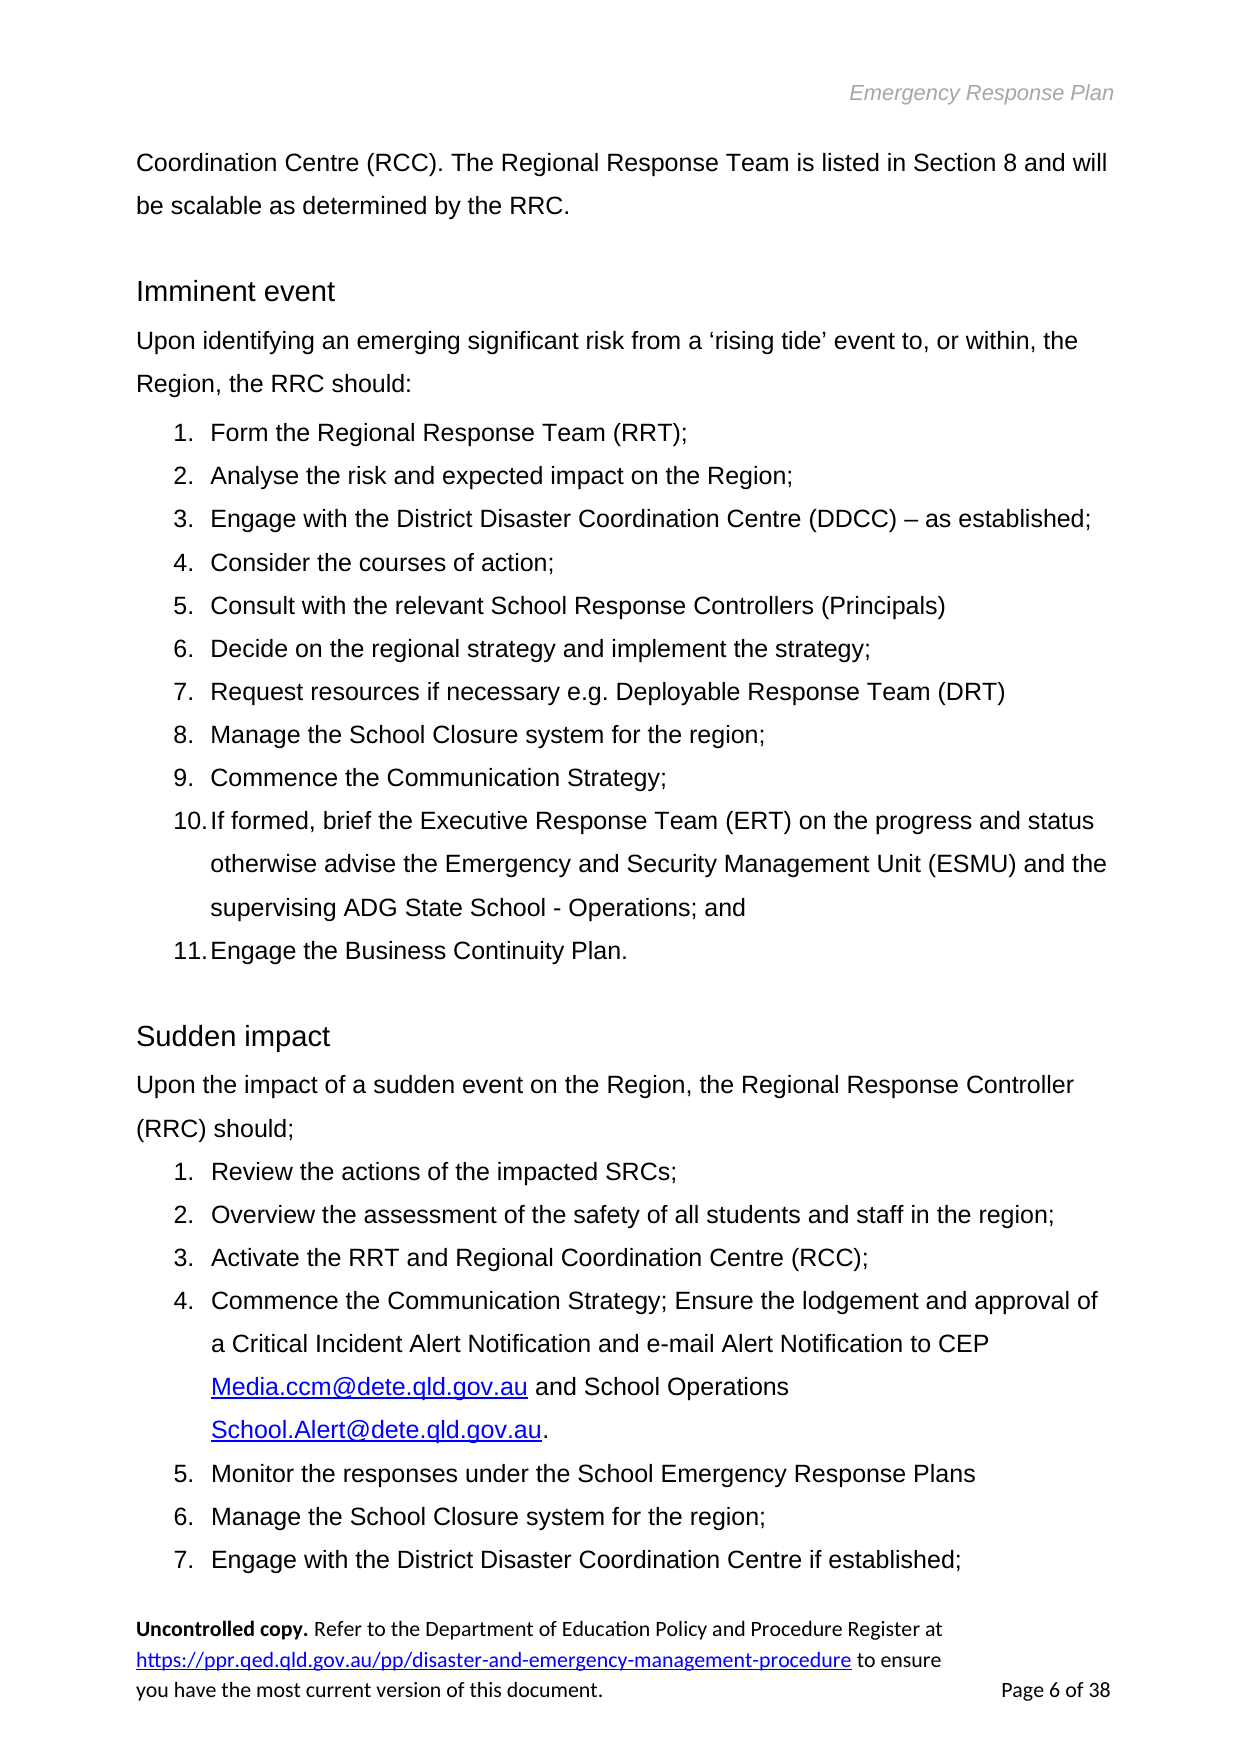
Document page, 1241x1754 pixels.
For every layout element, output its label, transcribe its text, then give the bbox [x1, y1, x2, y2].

text Upon identifying an emerging significant risk from a ‘rising tide’ event to, or within, the Region, the RRC should: [136, 326, 1116, 397]
list Analyse the risk and expected impact on the Region; [173, 461, 1116, 490]
list Manage the School Closure system for the region; [173, 1502, 1116, 1530]
text Upon the impact of a sudden event on the Region, the Regional Response Controller (RRC) should; [136, 1070, 1116, 1142]
list Engage with the District Disaster Coordination Centre (DDCC) – as established; [173, 504, 1116, 533]
subtitle Sudden impact [136, 1016, 1116, 1054]
list Manage the School Closure system for the region; [173, 720, 1116, 749]
list Review the actions of the impacted SRCs; [173, 1157, 1116, 1185]
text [136, 148, 1116, 219]
list Engage the Business Continuity Plan. [173, 936, 1116, 964]
list Commence the Communication Strategy; Ensure the lodgement and approval of a Critical Incident Alert Notification and e-mail Alert Notification to CEP Media.ccm@dete.qld.gov.au and School Operations School.Alert@dete.qld.gov.au. [173, 1286, 1116, 1444]
list Decide on the regional strategy and implement the strategy; [173, 634, 1116, 662]
list Request resources if necessary e.g. Deployable Response Team (DRT) [173, 677, 1116, 706]
list Form the Regional Response Team (RRT); [173, 418, 1116, 447]
subtitle Imminent event [136, 271, 1116, 309]
list Activate the RRT and Regional Coordination Centre (RCC); [173, 1243, 1116, 1272]
list Consult with the relevant School Response Controllers (Principals) [173, 591, 1116, 619]
list Monitor the responses under the School Emergency Response Plans [173, 1458, 1116, 1487]
list If formed, brief the Executive Response Team (ERT) on the progress and status otherwise advise the Emergency and Security Management Unit (ESMU) and the supervising ADG State School - Operations; and [173, 806, 1116, 921]
list Commence the Communication Strategy; [173, 763, 1116, 792]
list Overview the assessment of the safety of all students and staff in the region; [173, 1200, 1116, 1228]
list Consider the courses of action; [173, 547, 1116, 576]
list Engage with the District Disaster Coordination Centre if established; [173, 1545, 1116, 1573]
